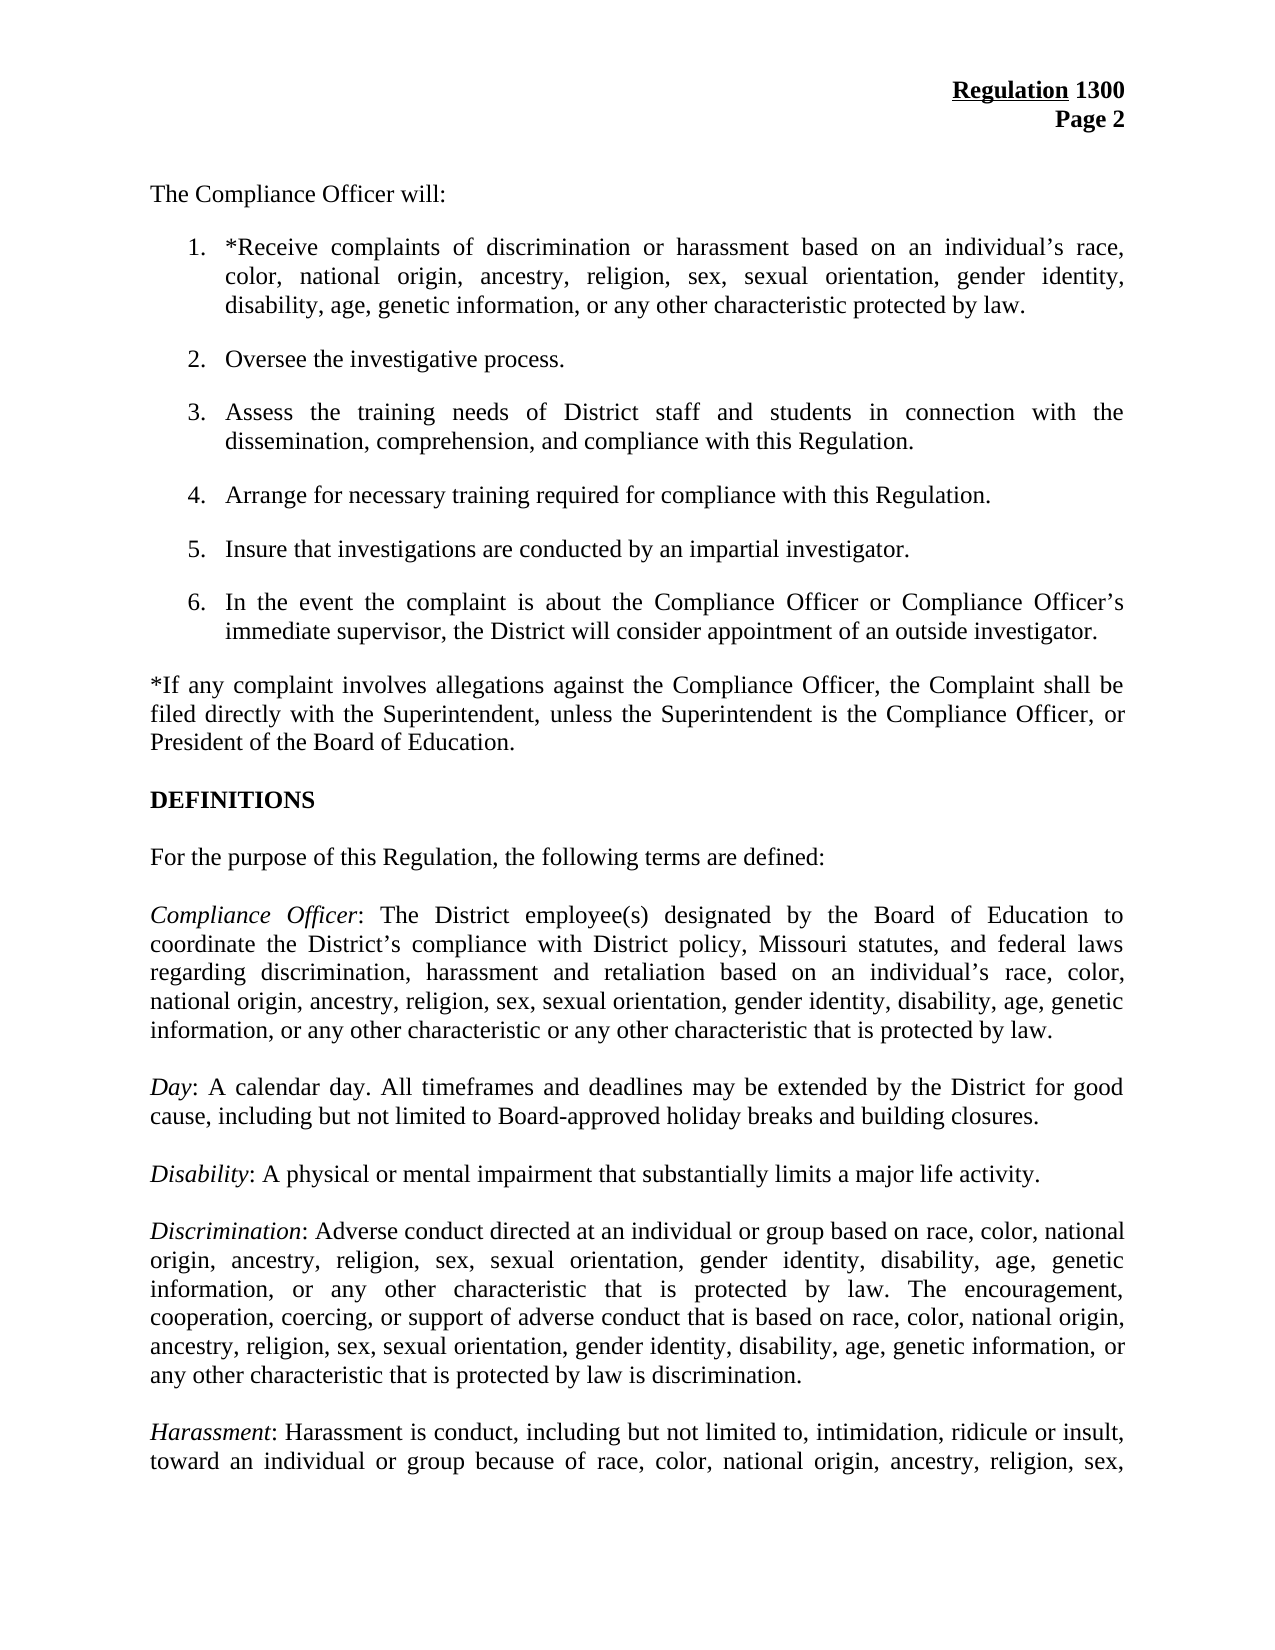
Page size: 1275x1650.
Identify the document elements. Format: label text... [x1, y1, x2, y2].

text Compliance Officer: The District employee(s) designated by the Board of Education to coordinate the District’s compliance with District policy, Missouri statutes, and federal laws regarding discrimination, harassment and retaliation based on an individual’s race, color, national origin, ancestry, religion, sex, sexual orientation, gender identity, disability, age, genetic information, or any other characteristic or any other characteristic that is protected by law. [150, 900, 1125, 1044]
text Discrimination: Adverse conduct directed at an individual or group based on race, color, national origin, ancestry, religion, sex, sexual orientation, gender identity, disability, age, genetic information, or any other characteristic that is protected by law. The encouragement, cooperation, coercing, or support of adverse conduct that is based on race, color, national origin, ancestry, religion, sex, sexual orientation, gender identity, disability, age, genetic information, or any other characteristic that is protected by law is discrimination. [150, 1216, 1125, 1389]
list *Receive complaints of discrimination or harassment based on an individual’s race, color, national origin, ancestry, religion, sex, sexual orientation, gender identity, disability, age, genetic information, or any other characteristic protected by law. [187, 232, 1125, 319]
text Day: A calendar day. All timeframes and deadlines may be extended by the District for good cause, including but not limited to Board-approved holiday breaks and building closures. [150, 1072, 1125, 1130]
text *If any complaint involves allegations against the Compliance Officer, the Complaint shall be filed directly with the Superintendent, unless the Superintendent is the Compliance Officer, or President of the Board of Education. [150, 670, 1125, 756]
text The Compliance Officer will: [150, 179, 1125, 207]
text DEFINITIONS [150, 785, 1125, 814]
text Disability: A physical or mental impairment that substantially limits a major life activity. [150, 1159, 1125, 1187]
text For the purpose of this Regulation, the following terms are defined: [150, 842, 1125, 871]
list Assess the training needs of District staff and students in connection with the dissemination, comprehension, and compliance with this Regulation. [187, 397, 1125, 455]
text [150, 1417, 1125, 1475]
list Oversee the investigative process. [187, 344, 1125, 372]
list Arrange for necessary training required for compliance with this Regulation. [187, 480, 1125, 509]
list In the event the complaint is about the Compliance Officer or Compliance Officer’s immediate supervisor, the District will consider appointment of an outside investigator. [187, 587, 1125, 645]
list Insure that investigations are conducted by an impartial investigator. [187, 534, 1125, 562]
